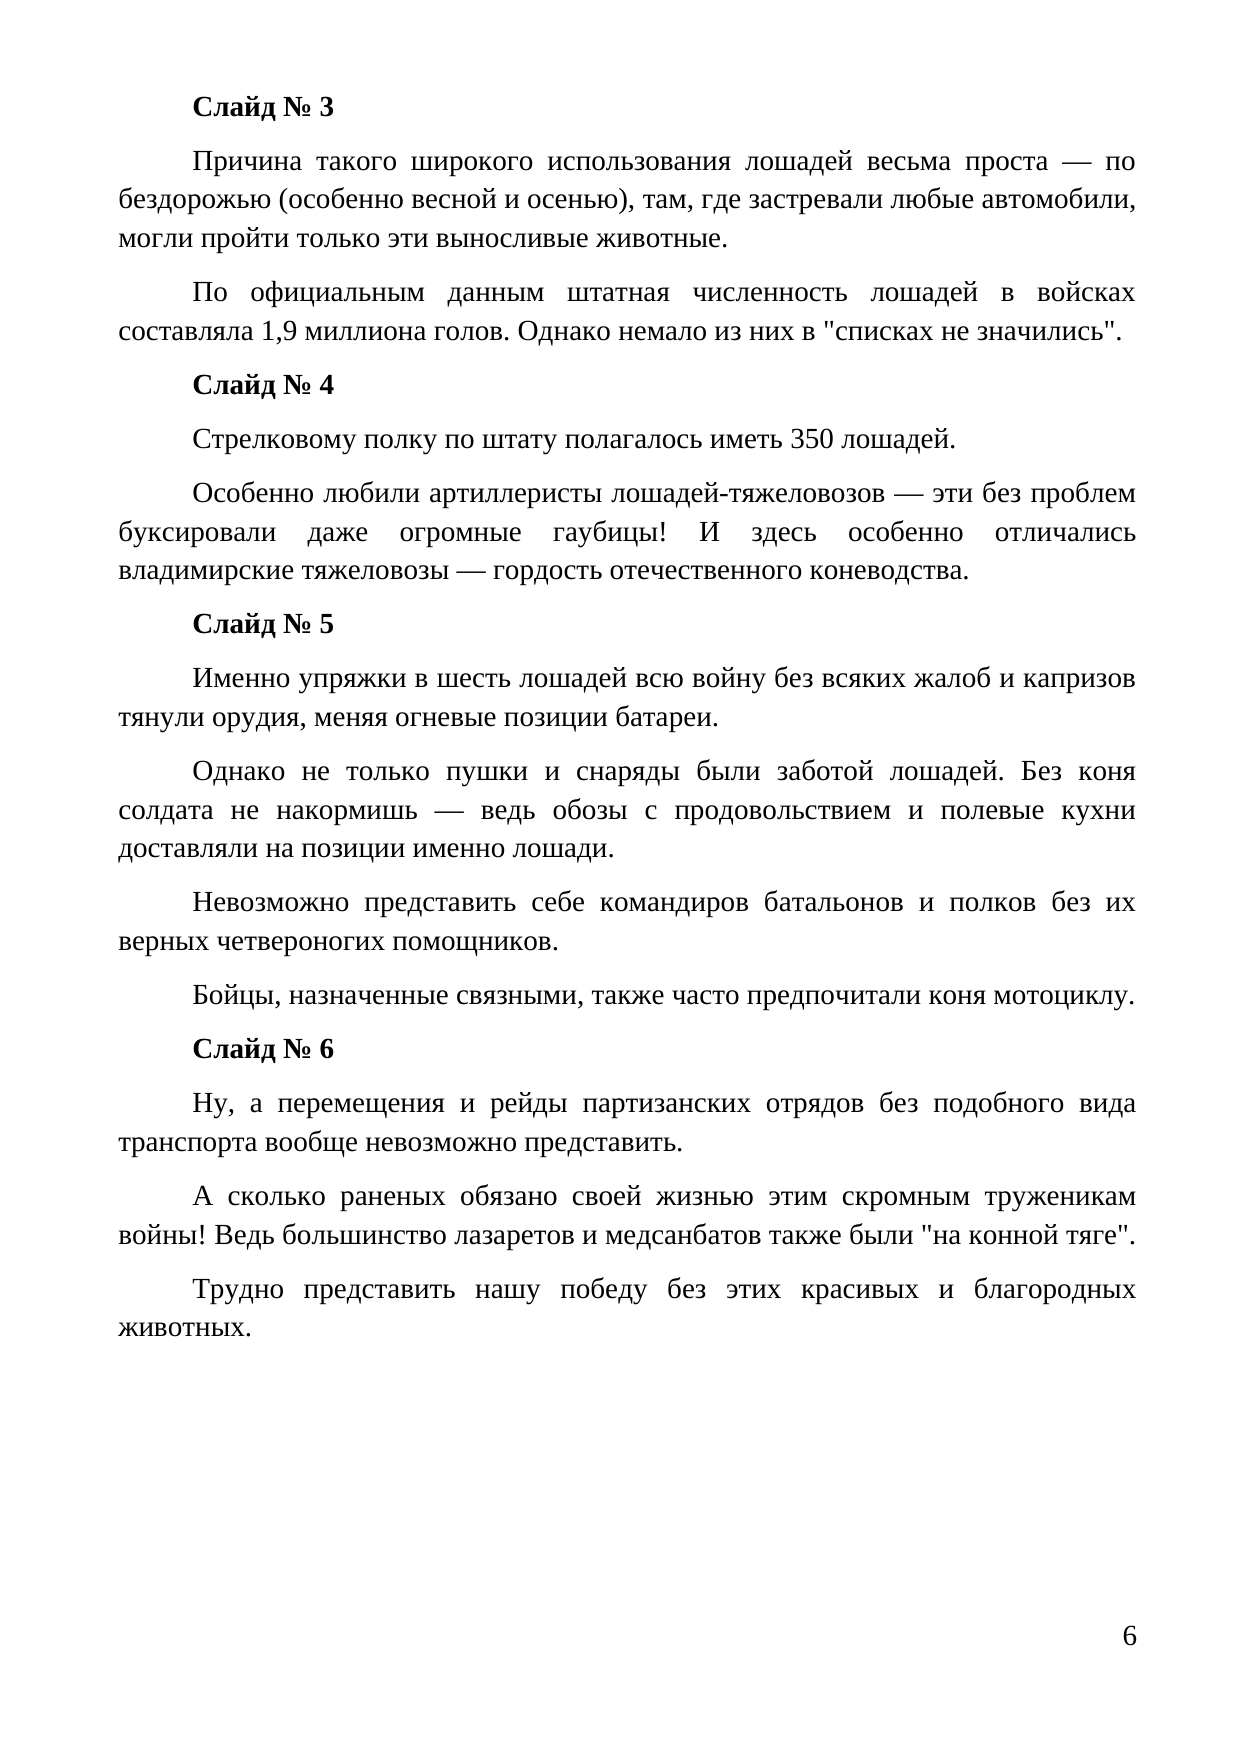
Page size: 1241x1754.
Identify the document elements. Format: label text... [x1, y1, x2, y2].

text По официальным данным штатная численность лошадей в войсках составляла 1,9 миллиона голов. Однако немало из них в "списках не значились". [118, 274, 1137, 346]
text Однако не только пушки и снаряды были заботой лошадей. Без коня солдата не накормишь — ведь обозы с продовольствием и полевые кухни доставляли на позиции именно лошади. [118, 753, 1137, 864]
text Слайд № 3 [118, 89, 1137, 122]
text Слайд № 6 [118, 1031, 1137, 1065]
text Причина такого широкого использования лошадей весьма проста — по бездорожью (особенно весной и осенью), там, где застревали любые автомобили, могли пройти только эти выносливые животные. [118, 143, 1137, 253]
text Трудно представить нашу победу без этих красивых и благородных животных. [118, 1271, 1137, 1343]
text Невозможно представить себе командиров батальонов и полков без их верных четвероногих помощников. [118, 884, 1137, 957]
text Именно упряжки в шесть лошадей всю войну без всяких жалоб и капризов тянули орудия, меняя огневые позиции батареи. [118, 661, 1137, 733]
text Слайд № 4 [118, 367, 1137, 400]
text Слайд № 5 [118, 606, 1137, 640]
text Особенно любили артиллеристы лошадей-тяжеловозов — эти без проблем буксировали даже огромные гаубицы! И здесь особенно отличались владимирские тяжеловозы — гордость отечественного коневодства. [118, 475, 1137, 586]
text Бойцы, назначенные связными, также часто предпочитали коня мотоциклу. [118, 977, 1137, 1011]
text Ну, а перемещения и рейды партизанских отрядов без подобного вида транспорта вообще невозможно представить. [118, 1086, 1137, 1158]
text А сколько раненых обязано своей жизнью этим скромным труженикам войны! Ведь большинство лазаретов и медсанбатов также были "на конной тяге". [118, 1178, 1137, 1250]
text Стрелковому полку по штату полагалось иметь 350 лошадей. [118, 421, 1137, 454]
